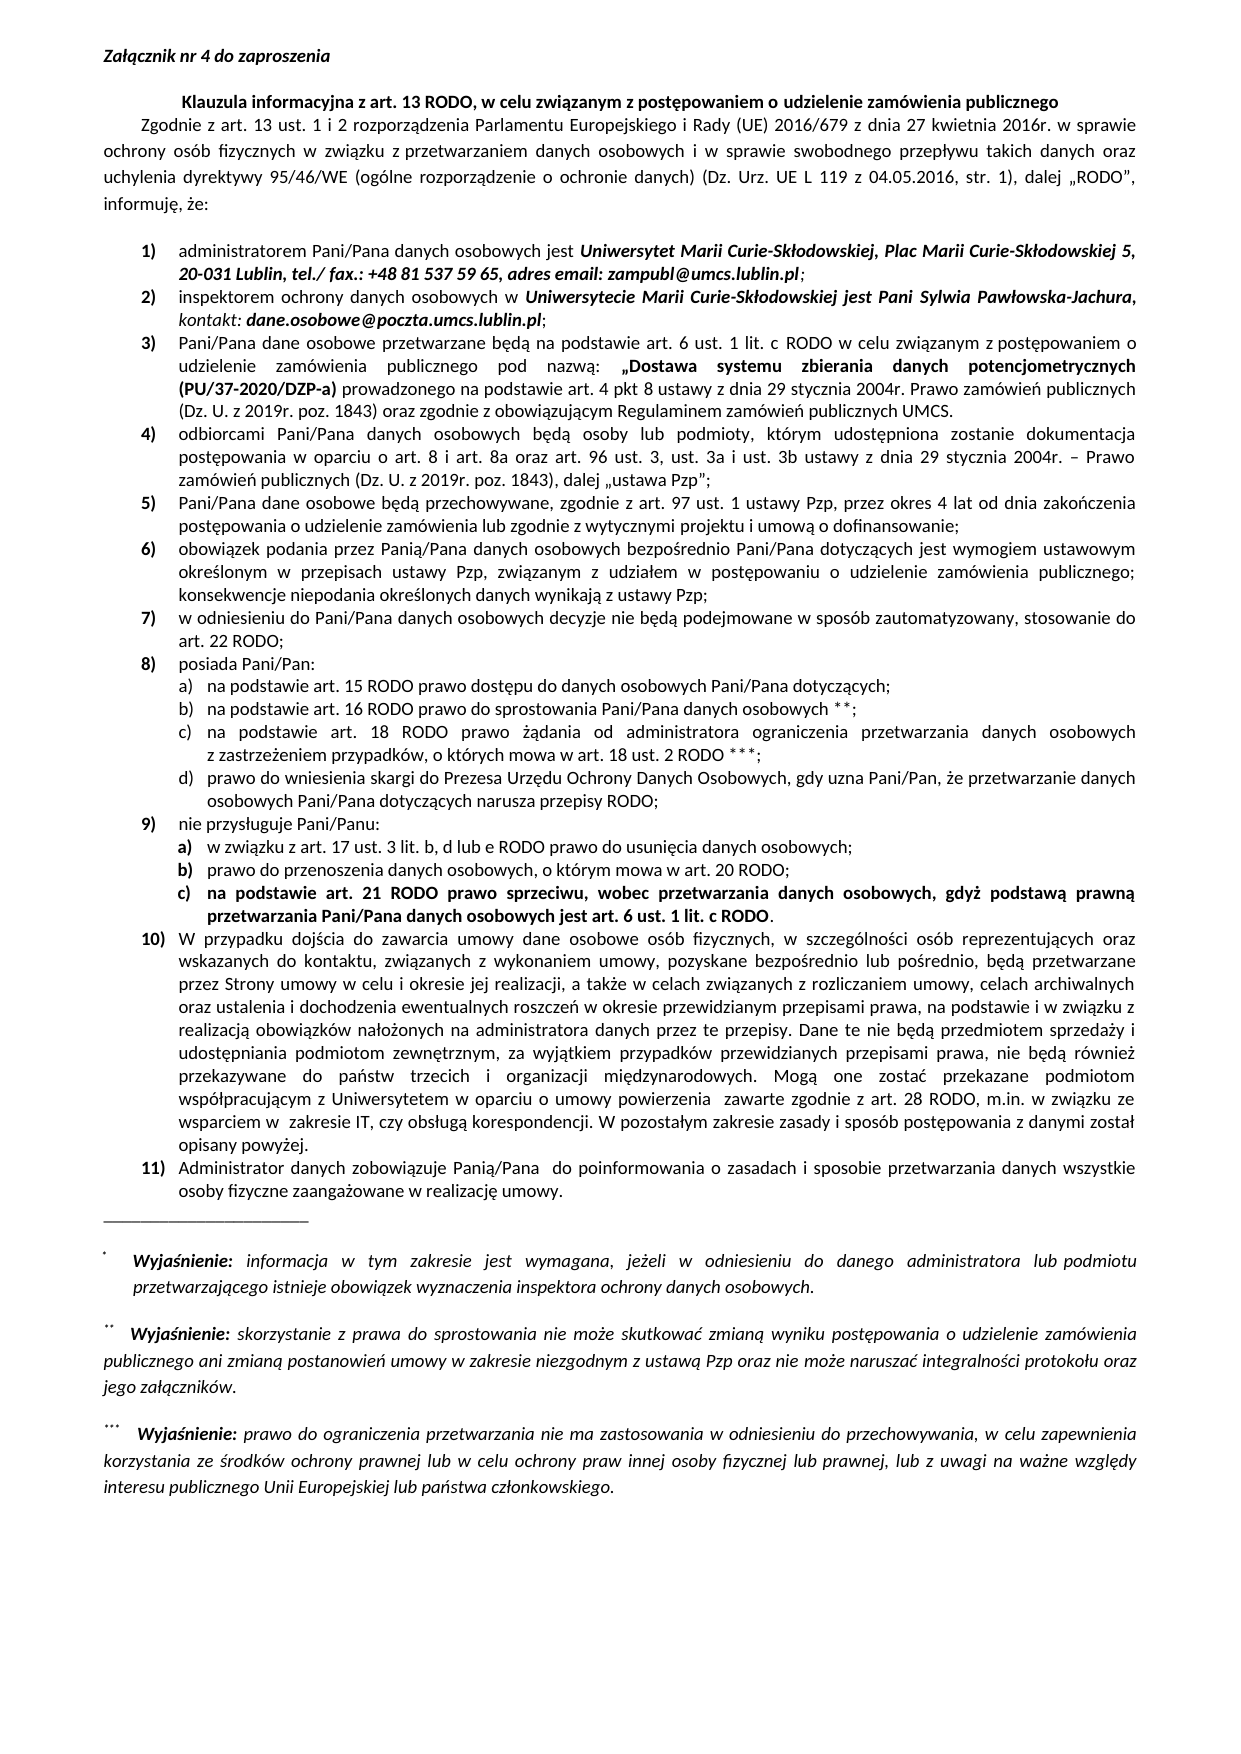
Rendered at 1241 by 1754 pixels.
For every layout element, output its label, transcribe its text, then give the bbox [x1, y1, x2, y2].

list prawo do wniesienia skargi do Prezesa Urzędu Ochrony Danych Osobowych, gdy uzna Pani/Pan, że przetwarzanie danych osobowych Pani/Pana dotyczących narusza przepisy RODO; [178, 766, 1137, 812]
list obowiązek podania przez Panią/Pana danych osobowych bezpośrednio Pani/Pana dotyczących jest wymogiem ustawowym określonym w przepisach ustawy Pzp, związanym z udziałem w postępowaniu o udzielenie zamówienia publicznego; konsekwencje niepodania określonych danych wynikają z ustawy Pzp; [141, 537, 1137, 606]
list w związku z art. 17 ust. 3 lit. b, d lub e RODO prawo do usunięcia danych osobowych; [177, 835, 1137, 858]
list Pani/Pana dane osobowe będą przechowywane, zgodnie z art. 97 ust. 1 ustawy Pzp, przez okres 4 lat od dnia zakończenia postępowania o udzielenie zamówienia lub zgodnie z wytycznymi projektu i umową o dofinansowanie; [141, 491, 1137, 537]
text Zgodnie z art. 13 ust. 1 i 2 rozporządzenia Parlamentu Europejskiego i Rady (UE) 2016/679 z dnia 27 kwietnia 2016r. w sprawie ochrony osób fizycznych w związku z przetwarzaniem danych osobowych i w sprawie swobodnego przepływu takich danych oraz uchylenia dyrektywy 95/46/WE (ogólne rozporządzenie o ochronie danych) (Dz. Urz. UE L 119 z 04.05.2016, str. 1), dalej „RODO”, informuję, że: [103, 113, 1137, 215]
list nie przysługuje Pani/Panu: [141, 812, 1137, 835]
list prawo do przenoszenia danych osobowych, o którym mowa w art. 20 RODO; [177, 858, 1137, 881]
list posiada Pani/Pan: [141, 652, 1137, 675]
text *** Wyjaśnienie: prawo do ograniczenia przetwarzania nie ma zastosowania w odniesieniu do przechowywania, w celu zapewnienia korzystania ze środków ochrony prawnej lub w celu ochrony praw innej osoby fizycznej lub prawnej, lub z uwagi na ważne względy interesu publicznego Unii Europejskiej lub państwa członkowskiego. [103, 1422, 1137, 1498]
list na podstawie art. 16 RODO prawo do sprostowania Pani/Pana danych osobowych **; [178, 698, 1137, 721]
text ** Wyjaśnienie: skorzystanie z prawa do sprostowania nie może skutkować zmianą wyniku postępowania o udzielenie zamówienia publicznego ani zmianą postanowień umowy w zakresie niezgodnym z ustawą Pzp oraz nie może naruszać integralności protokołu oraz jego załączników. [103, 1322, 1137, 1398]
list administratorem Pani/Pana danych osobowych jest Uniwersytet Marii Curie-Skłodowskiej, Plac Marii Curie-Skłodowskiej 5, 20-031 Lublin, tel./ fax.: +48 81 537 59 65, adres email: zampubl@umcs.lublin.pl; [141, 239, 1137, 285]
text ______________________ [103, 1202, 1137, 1225]
text * Wyjaśnienie: informacja w tym zakresie jest wymagana, jeżeli w odniesieniu do danego administratora lub podmiotu przetwarzającego istnieje obowiązek wyznaczenia inspektora ochrony danych osobowych. [101, 1249, 1137, 1298]
list na podstawie art. 15 RODO prawo dostępu do danych osobowych Pani/Pana dotyczących; [178, 675, 1137, 698]
list odbiorcami Pani/Pana danych osobowych będą osoby lub podmioty, którym udostępniona zostanie dokumentacja postępowania w oparciu o art. 8 i art. 8a oraz art. 96 ust. 3, ust. 3a i ust. 3b ustawy z dnia 29 stycznia 2004r. – Prawo zamówień publicznych (Dz. U. z 2019r. poz. 1843), dalej „ustawa Pzp”; [141, 423, 1137, 491]
list na podstawie art. 18 RODO prawo żądania od administratora ograniczenia przetwarzania danych osobowych z zastrzeżeniem przypadków, o których mowa w art. 18 ust. 2 RODO ***; [178, 721, 1137, 766]
list na podstawie art. 21 RODO prawo sprzeciwu, wobec przetwarzania danych osobowych, gdyż podstawą prawną przetwarzania Pani/Pana danych osobowych jest art. 6 ust. 1 lit. c RODO. [177, 881, 1137, 927]
list W przypadku dojścia do zawarcia umowy dane osobowe osób fizycznych, w szczególności osób reprezentujących oraz wskazanych do kontaktu, związanych z wykonaniem umowy, pozyskane bezpośrednio lub pośrednio, będą przetwarzane przez Strony umowy w celu i okresie jej realizacji, a także w celach związanych z rozliczaniem umowy, celach archiwalnych oraz ustalenia i dochodzenia ewentualnych roszczeń w okresie przewidzianym przepisami prawa, na podstawie i w związku z realizacją obowiązków nałożonych na administratora danych przez te przepisy. Dane te nie będą przedmiotem sprzedaży i udostępniania podmiotom zewnętrznym, za wyjątkiem przypadków przewidzianych przepisami prawa, nie będą również przekazywane do państw trzecich i organizacji międzynarodowych. Mogą one zostać przekazane podmiotom współpracującym z Uniwersytetem w oparciu o umowy powierzenia zawarte zgodnie z art. 28 RODO, m.in. w związku ze wsparciem w zakresie IT, czy obsługą korespondencji. W pozostałym zakresie zasady i sposób postępowania z danymi został opisany powyżej. [141, 927, 1137, 1156]
text Załącznik nr 4 do zaproszenia [103, 44, 1137, 67]
text Klauzula informacyjna z art. 13 RODO, w celu związanym z postępowaniem o udzielenie zamówienia publicznego [103, 90, 1137, 113]
list Pani/Pana dane osobowe przetwarzane będą na podstawie art. 6 ust. 1 lit. c RODO w celu związanym z postępowaniem o udzielenie zamówienia publicznego pod nazwą: „Dostawa systemu zbierania danych potencjometrycznych (PU/37-2020/DZP-a) prowadzonego na podstawie art. 4 pkt 8 ustawy z dnia 29 stycznia 2004r. Prawo zamówień publicznych (Dz. U. z 2019r. poz. 1843) oraz zgodnie z obowiązującym Regulaminem zamówień publicznych UMCS. [141, 331, 1137, 423]
list inspektorem ochrony danych osobowych w Uniwersytecie Marii Curie-Skłodowskiej jest Pani Sylwia Pawłowska-Jachura, kontakt: dane.osobowe@poczta.umcs.lublin.pl; [141, 285, 1137, 331]
list w odniesieniu do Pani/Pana danych osobowych decyzje nie będą podejmowane w sposób zautomatyzowany, stosowanie do art. 22 RODO; [141, 606, 1137, 652]
list Administrator danych zobowiązuje Panią/Pana do poinformowania o zasadach i sposobie przetwarzania danych wszystkie osoby fizyczne zaangażowane w realizację umowy. [141, 1156, 1137, 1202]
